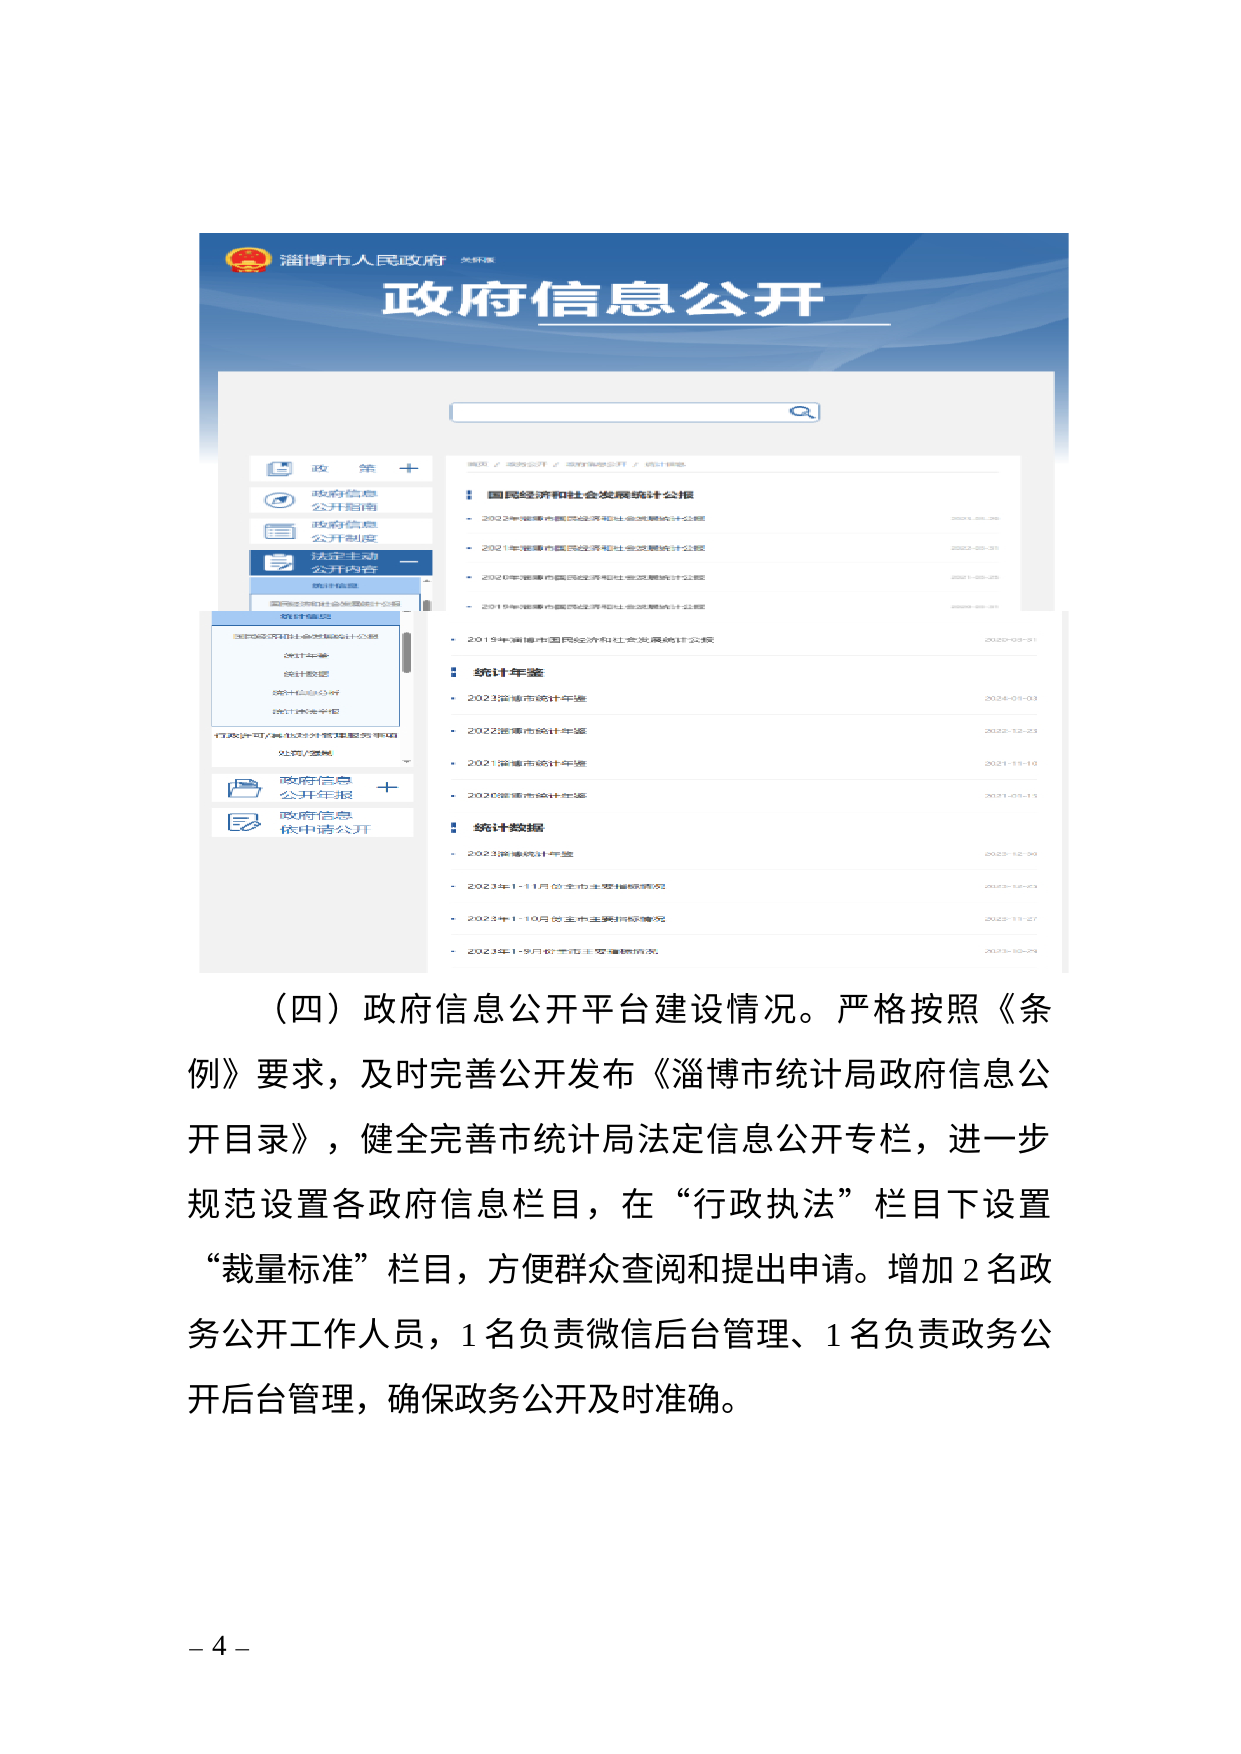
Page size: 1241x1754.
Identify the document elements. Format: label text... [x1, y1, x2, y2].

picture [199, 233, 1069, 973]
